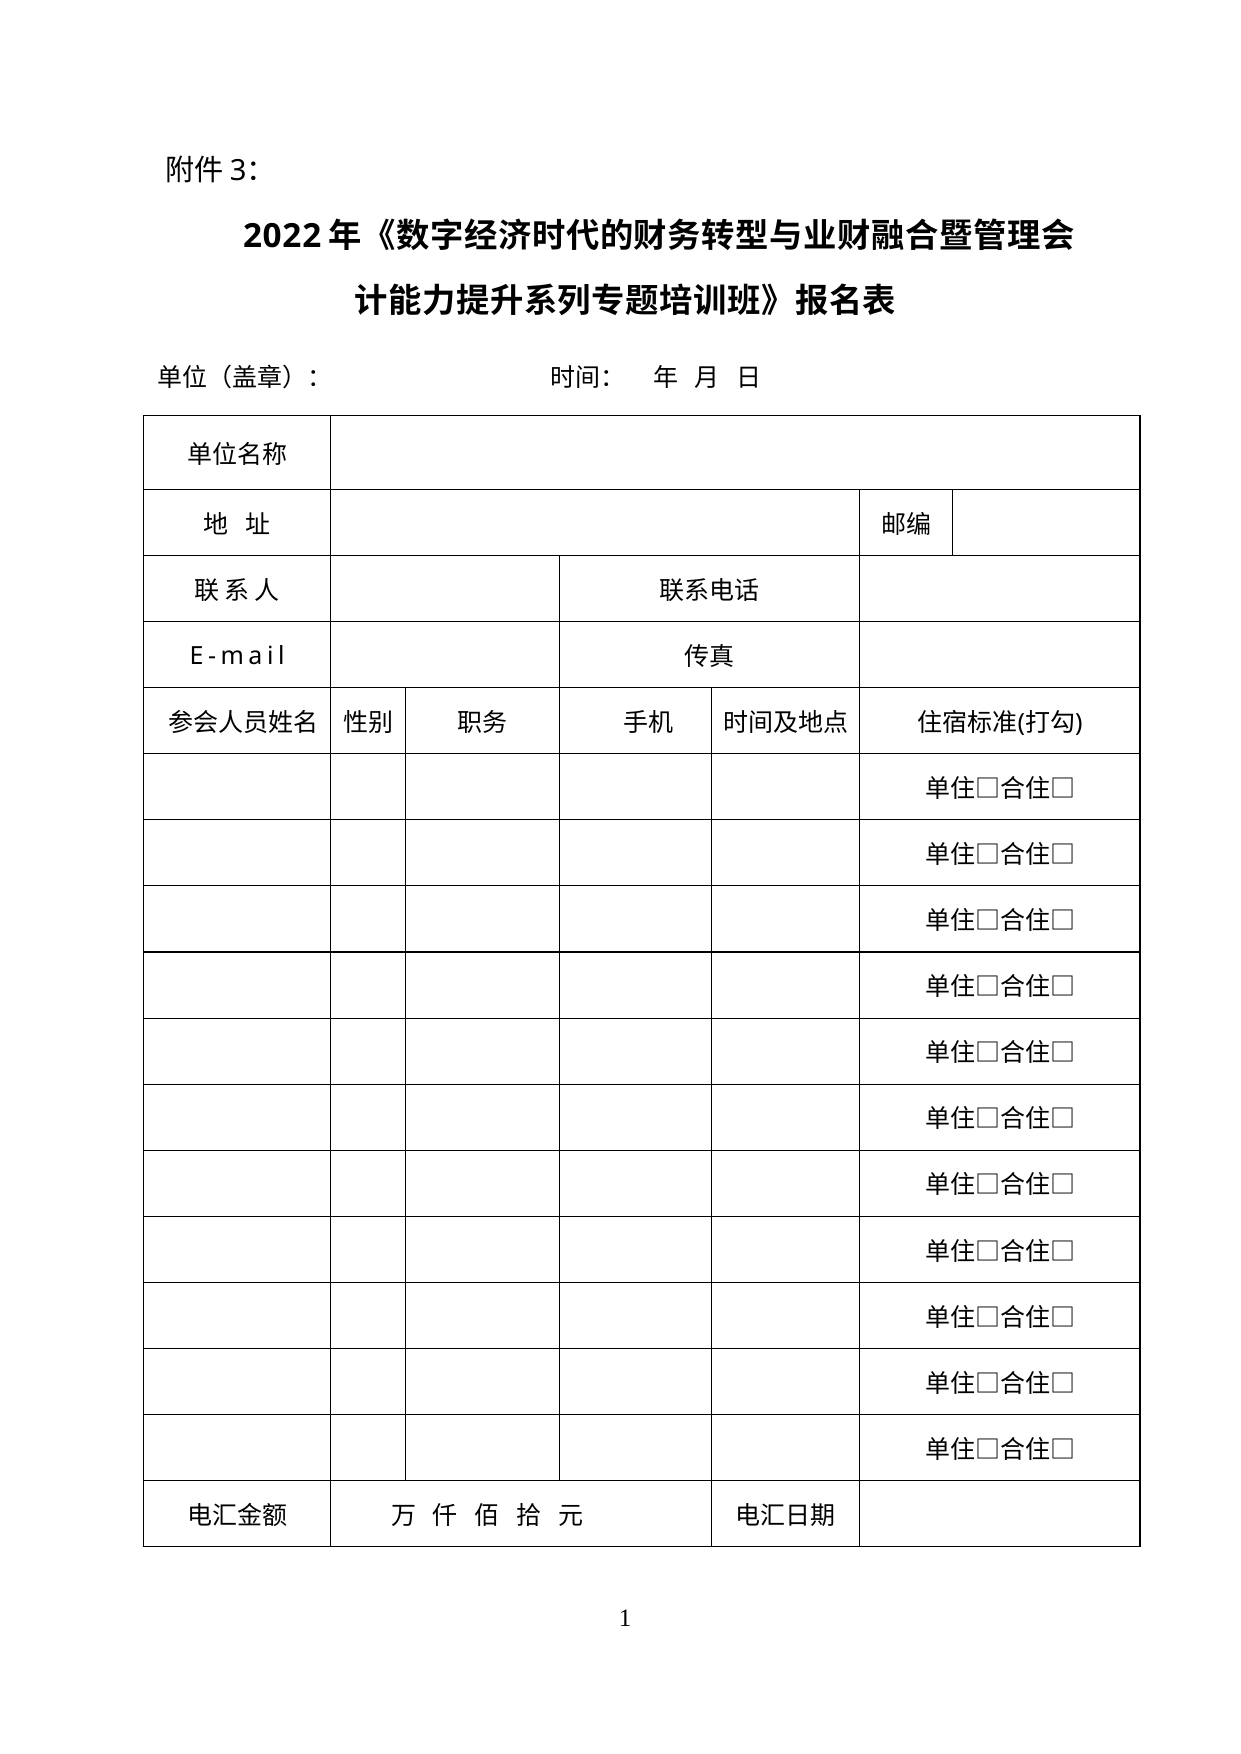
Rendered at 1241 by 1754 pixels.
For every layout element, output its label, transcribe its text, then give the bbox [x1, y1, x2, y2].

table_cell 单住□合住□ [860, 953, 1139, 1017]
table_cell 万 仟 佰 拾 元 [331, 1481, 711, 1546]
table_cell [331, 622, 559, 687]
table_cell 单住□合住□ [860, 754, 1139, 819]
table_cell 参会人员姓名 [144, 688, 330, 753]
table_cell 单住□合住□ [860, 1085, 1139, 1149]
table_cell [144, 1085, 330, 1149]
text 单位（盖章）： 时间： 年 月 日 [157, 343, 1084, 408]
table_cell [860, 622, 1139, 687]
table_cell [406, 1349, 559, 1414]
table_cell [331, 490, 859, 555]
table_cell 联系人 [144, 556, 330, 621]
table_cell [331, 1151, 405, 1216]
table_cell 邮编 [860, 490, 952, 555]
table_cell [331, 1349, 405, 1414]
table_cell [144, 1151, 330, 1216]
table_cell 电汇金额 [144, 1481, 330, 1546]
table_cell 住宿标准(打勾) [860, 688, 1139, 753]
table_cell 时间及地点 [712, 688, 859, 753]
table_cell 性别 [331, 688, 405, 753]
table_cell [331, 1217, 405, 1282]
table_cell [144, 1019, 330, 1083]
table_cell [406, 953, 559, 1017]
table_cell [712, 953, 859, 1017]
table_cell 单住□合住□ [860, 886, 1139, 951]
table_cell [712, 754, 859, 819]
table_cell E-mail [144, 622, 330, 687]
table_cell [331, 953, 405, 1017]
table_cell 电汇日期 [712, 1481, 859, 1546]
table_cell [406, 1151, 559, 1216]
table_cell [331, 556, 559, 621]
table_cell [144, 754, 330, 819]
table_cell [860, 556, 1139, 621]
table_cell [953, 490, 1139, 555]
table_cell [712, 820, 859, 885]
table_cell [144, 953, 330, 1017]
table_cell [331, 1283, 405, 1348]
table_cell [712, 1085, 859, 1149]
table_cell [331, 1019, 405, 1083]
table_cell [406, 1217, 559, 1282]
table_cell [712, 1415, 859, 1480]
table_cell [144, 1415, 330, 1480]
table_cell 单住□合住□ [860, 1151, 1139, 1216]
table_cell [331, 1415, 405, 1480]
table_cell [560, 1415, 711, 1480]
table_cell [406, 820, 559, 885]
table_cell [560, 754, 711, 819]
table_cell [560, 1085, 711, 1149]
table_cell [406, 1415, 559, 1480]
table_cell 单住□合住□ [860, 820, 1139, 885]
table_cell 联系电话 [560, 556, 859, 621]
table_cell [144, 1217, 330, 1282]
table_cell [406, 886, 559, 951]
table_cell [560, 1217, 711, 1282]
table_cell 单住□合住□ [860, 1349, 1139, 1414]
table_cell [144, 820, 330, 885]
table_cell [712, 1019, 859, 1083]
table_cell [406, 1283, 559, 1348]
table_cell 单住□合住□ [860, 1217, 1139, 1282]
table_cell [560, 1349, 711, 1414]
table_cell [560, 1151, 711, 1216]
table_cell [560, 1019, 711, 1083]
table_cell [712, 886, 859, 951]
table_cell [712, 1349, 859, 1414]
table_cell [560, 953, 711, 1017]
table_cell 传真 [560, 622, 859, 687]
table_cell [331, 820, 405, 885]
table_cell [712, 1283, 859, 1348]
table_header 单位名称 [144, 416, 330, 489]
table_cell [406, 754, 559, 819]
text 附件3： [165, 135, 1084, 200]
table_cell [406, 1019, 559, 1083]
table_cell [331, 754, 405, 819]
table_cell [560, 1283, 711, 1348]
table_cell 职务 [406, 688, 559, 753]
table_cell 地 址 [144, 490, 330, 555]
table_cell [331, 886, 405, 951]
table_header [331, 416, 1139, 489]
table_cell [144, 886, 330, 951]
table_cell 单住□合住□ [860, 1283, 1139, 1348]
text 2022年《数字经济时代的财务转型与业财融合暨管理会计能力提升系列专题培训班》报名表 [165, 200, 1084, 330]
table_cell 单住□合住□ [860, 1415, 1139, 1480]
table_cell [712, 1151, 859, 1216]
table_cell [860, 1481, 1139, 1546]
table_cell [560, 886, 711, 951]
table_cell [331, 1085, 405, 1149]
table_cell [144, 1283, 330, 1348]
table_cell [712, 1217, 859, 1282]
table_cell [560, 820, 711, 885]
table_cell 手机 [560, 688, 711, 753]
table_cell [406, 1085, 559, 1149]
table_cell [144, 1349, 330, 1414]
table_cell 单住□合住□ [860, 1019, 1139, 1083]
